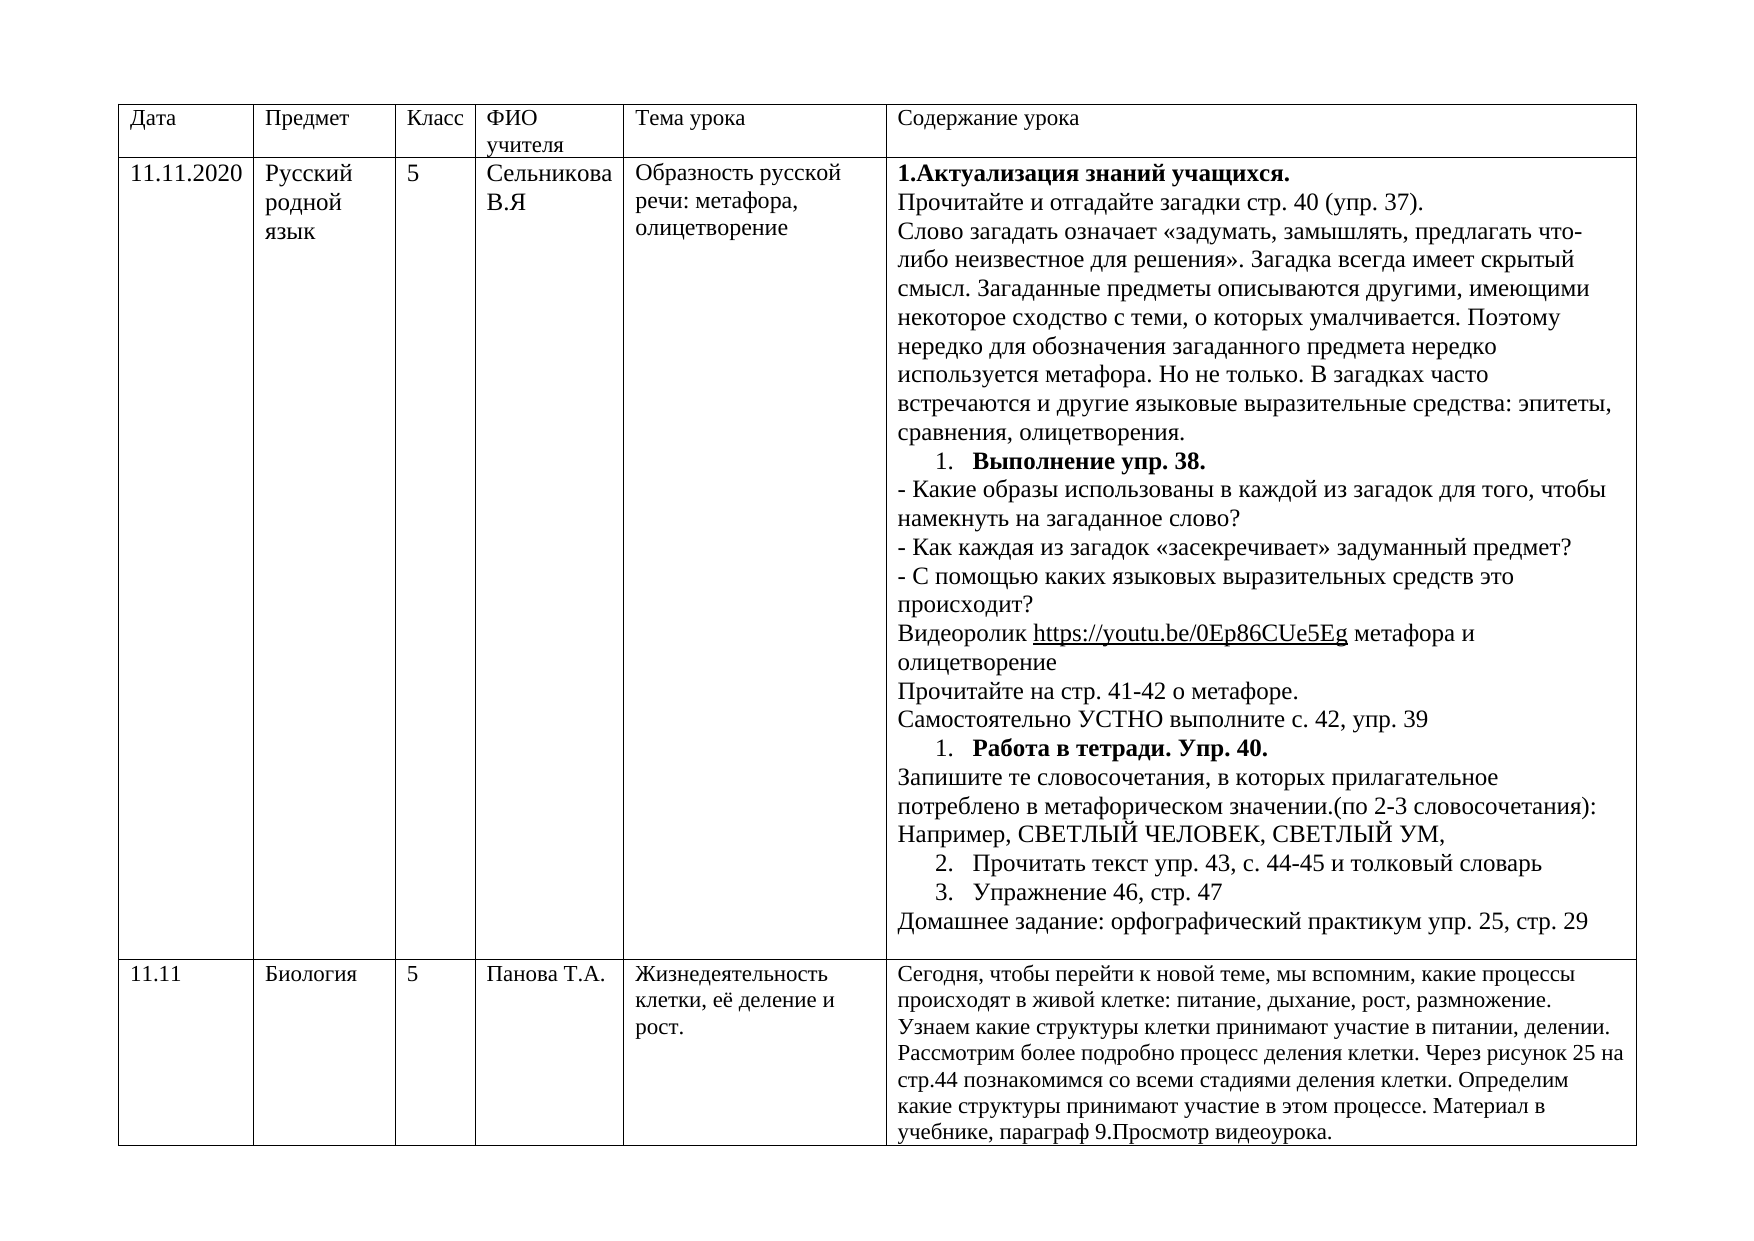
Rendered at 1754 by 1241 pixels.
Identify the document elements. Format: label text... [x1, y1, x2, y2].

table_header Класс [396, 105, 475, 157]
table_cell Биология [254, 960, 395, 1145]
table_cell Сегодня, чтобы перейти к новой теме, мы вспомним, какие процессы происходят в живой клетке: питание, дыхание, рост, размножение. Узнаем какие структуры клетки принимают участие в питании, делении. Рассмотрим более подробно процесс деления клетки. Через рисунок 25 на стр.44 познакомимся со всеми стадиями деления клетки. Определим какие структуры принимают участие в этом процессе. Материал в учебнике, параграф 9.Просмотр видеоурока. [887, 960, 1636, 1145]
table_cell 5 [396, 158, 475, 959]
table_cell Русский родной язык [254, 158, 395, 959]
table_cell Панова Т.А. [476, 960, 623, 1145]
table_cell Образность русской речи: метафора, олицетворение [624, 158, 886, 959]
table_cell 11.11.2020 [119, 158, 253, 959]
table_header ФИО учителя [476, 105, 623, 157]
table_header Дата [119, 105, 253, 157]
table_cell 1.Актуализация знаний учащихся. Прочитайте и отгадайте загадки стр. 40 (упр. 37). Слово загадать означает «задумать, замышлять, предлагать что-либо неизвестное для решения». Загадка всегда имеет скрытый смысл. Загаданные предметы описываются другими, имеющими некоторое сходство с теми, о которых умалчивается. Поэтому нередко для обозначения загаданного предмета нередко используется метафора. Но не только. В загадках часто встречаются и другие языковые выразительные средства: эпитеты, сравнения, олицетворения. Выполнение упр. 38. - Какие образы использованы в каждой из загадок для того, чтобы намекнуть на загаданное слово? - Как каждая из загадок «засекречивает» задуманный предмет? - С помощью каких языковых выразительных средств это происходит? Видеоролик https://youtu.be/0Ep86CUe5Eg метафора и олицетворение Прочитайте на стр. 41-42 о метафоре. Самостоятельно УСТНО выполните с. 42, упр. 39 Работа в тетради. Упр. 40. Запишите те словосочетания, в которых прилагательное потреблено в метафорическом значении.(по 2-3 словосочетания): Например, СВЕТЛЫЙ ЧЕЛОВЕК, СВЕТЛЫЙ УМ, Прочитать текст упр. 43, с. 44-45 и толковый словарь Упражнение 46, стр. 47 Домашнее задание: орфографический практикум упр. 25, стр. 29 [887, 158, 1636, 959]
table_header Тема урока [624, 105, 886, 157]
table_header Предмет [254, 105, 395, 157]
table_cell Жизнедеятельность клетки, её деление и рост. [624, 960, 886, 1145]
table_cell 11.11 [119, 960, 253, 1145]
table_cell 5 [396, 960, 475, 1145]
table_cell Сельникова В.Я [476, 158, 623, 959]
table_header Содержание урока [887, 105, 1636, 157]
